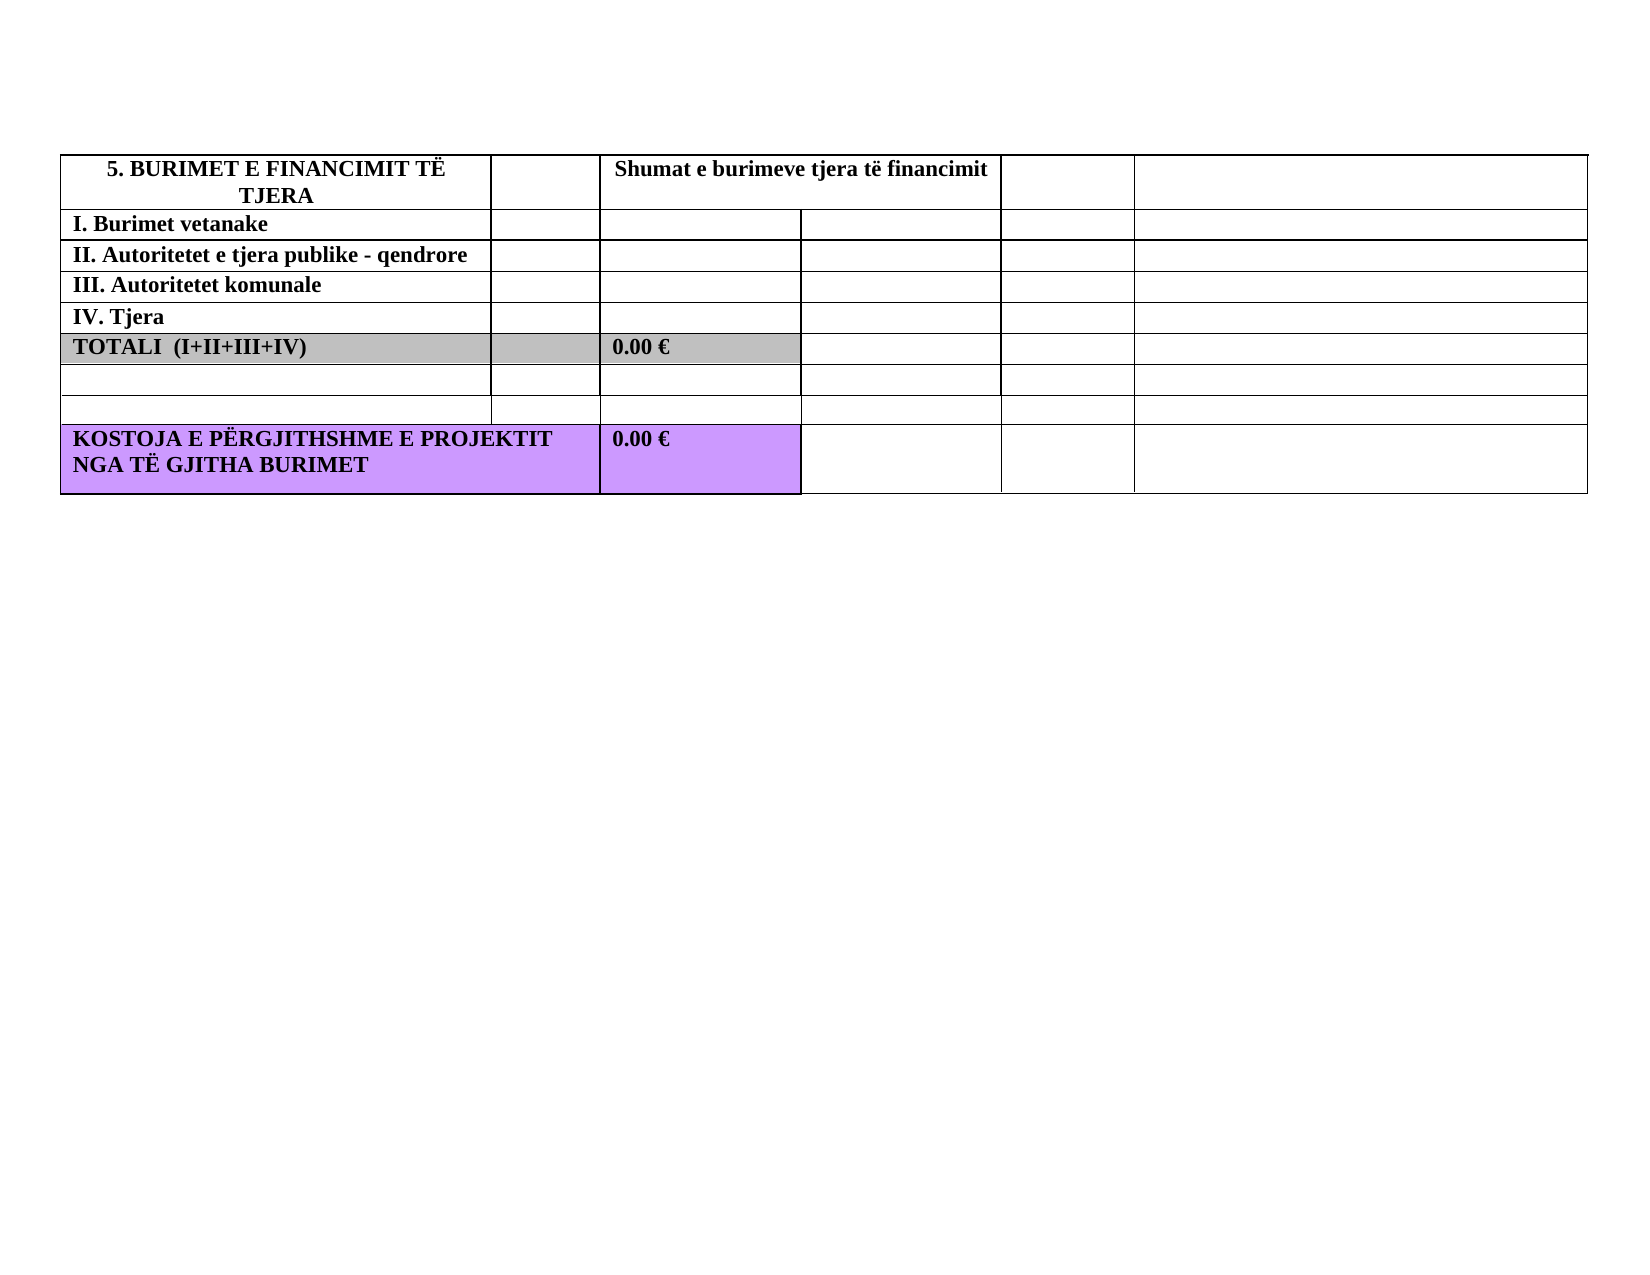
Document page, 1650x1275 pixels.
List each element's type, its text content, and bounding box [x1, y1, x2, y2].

table_header [492, 156, 599, 209]
table_cell [1002, 241, 1134, 271]
table_cell [601, 303, 800, 333]
table_cell [1134, 425, 1587, 493]
table_cell [1135, 365, 1587, 394]
table_cell [802, 425, 1001, 493]
table_cell [1002, 365, 1134, 394]
table_cell [802, 210, 1000, 239]
table_cell 0.00 € [601, 425, 800, 493]
table_cell [802, 303, 1000, 333]
table_cell [492, 272, 599, 301]
table_cell I. Burimet vetanake [61, 210, 490, 239]
table_cell [1135, 210, 1587, 239]
table_cell [1002, 334, 1134, 363]
table_cell KOSTOJA E PËRGJITHSHME E PROJEKTIT NGA TË GJITHA BURIMET [61, 425, 599, 493]
table_cell [601, 272, 800, 301]
table_cell [492, 210, 599, 239]
table_cell TOTALI (I+II+III+IV) [61, 334, 490, 363]
table_cell [802, 272, 1000, 301]
table_cell [601, 210, 800, 239]
table_cell [492, 365, 599, 394]
table_cell [802, 334, 1000, 363]
table_cell [1002, 303, 1134, 333]
table_cell [601, 396, 801, 423]
table_cell [61, 396, 491, 423]
table_cell [492, 241, 599, 271]
table_cell [492, 334, 599, 363]
table_cell [1135, 303, 1587, 333]
table_cell II. Autoritetet e tjera publike - qendrore [61, 241, 490, 271]
table_header Shumat e burimeve tjera të financimit [601, 156, 1000, 209]
table_cell [601, 365, 800, 394]
table_cell [492, 303, 599, 333]
table_cell [1002, 396, 1134, 423]
table_cell [1135, 241, 1587, 271]
table_cell IV. Tjera [61, 303, 490, 333]
table_cell [61, 365, 490, 394]
table_cell [1001, 425, 1134, 493]
table_header 5. BURIMET E FINANCIMIT TË TJERA [61, 156, 490, 209]
table_cell [802, 396, 1001, 423]
table_header [1135, 156, 1587, 209]
table_cell [1002, 272, 1134, 301]
table_cell [802, 365, 1000, 394]
table_cell [601, 241, 800, 271]
table_cell [1135, 272, 1587, 301]
table_cell [492, 396, 600, 423]
table_cell III. Autoritetet komunale [61, 272, 490, 301]
table_cell 0.00 € [601, 334, 800, 363]
table_cell [802, 241, 1000, 271]
table_header [1002, 156, 1134, 209]
table_cell [1002, 210, 1134, 239]
table_cell [1135, 396, 1587, 423]
table_cell [1135, 334, 1587, 363]
